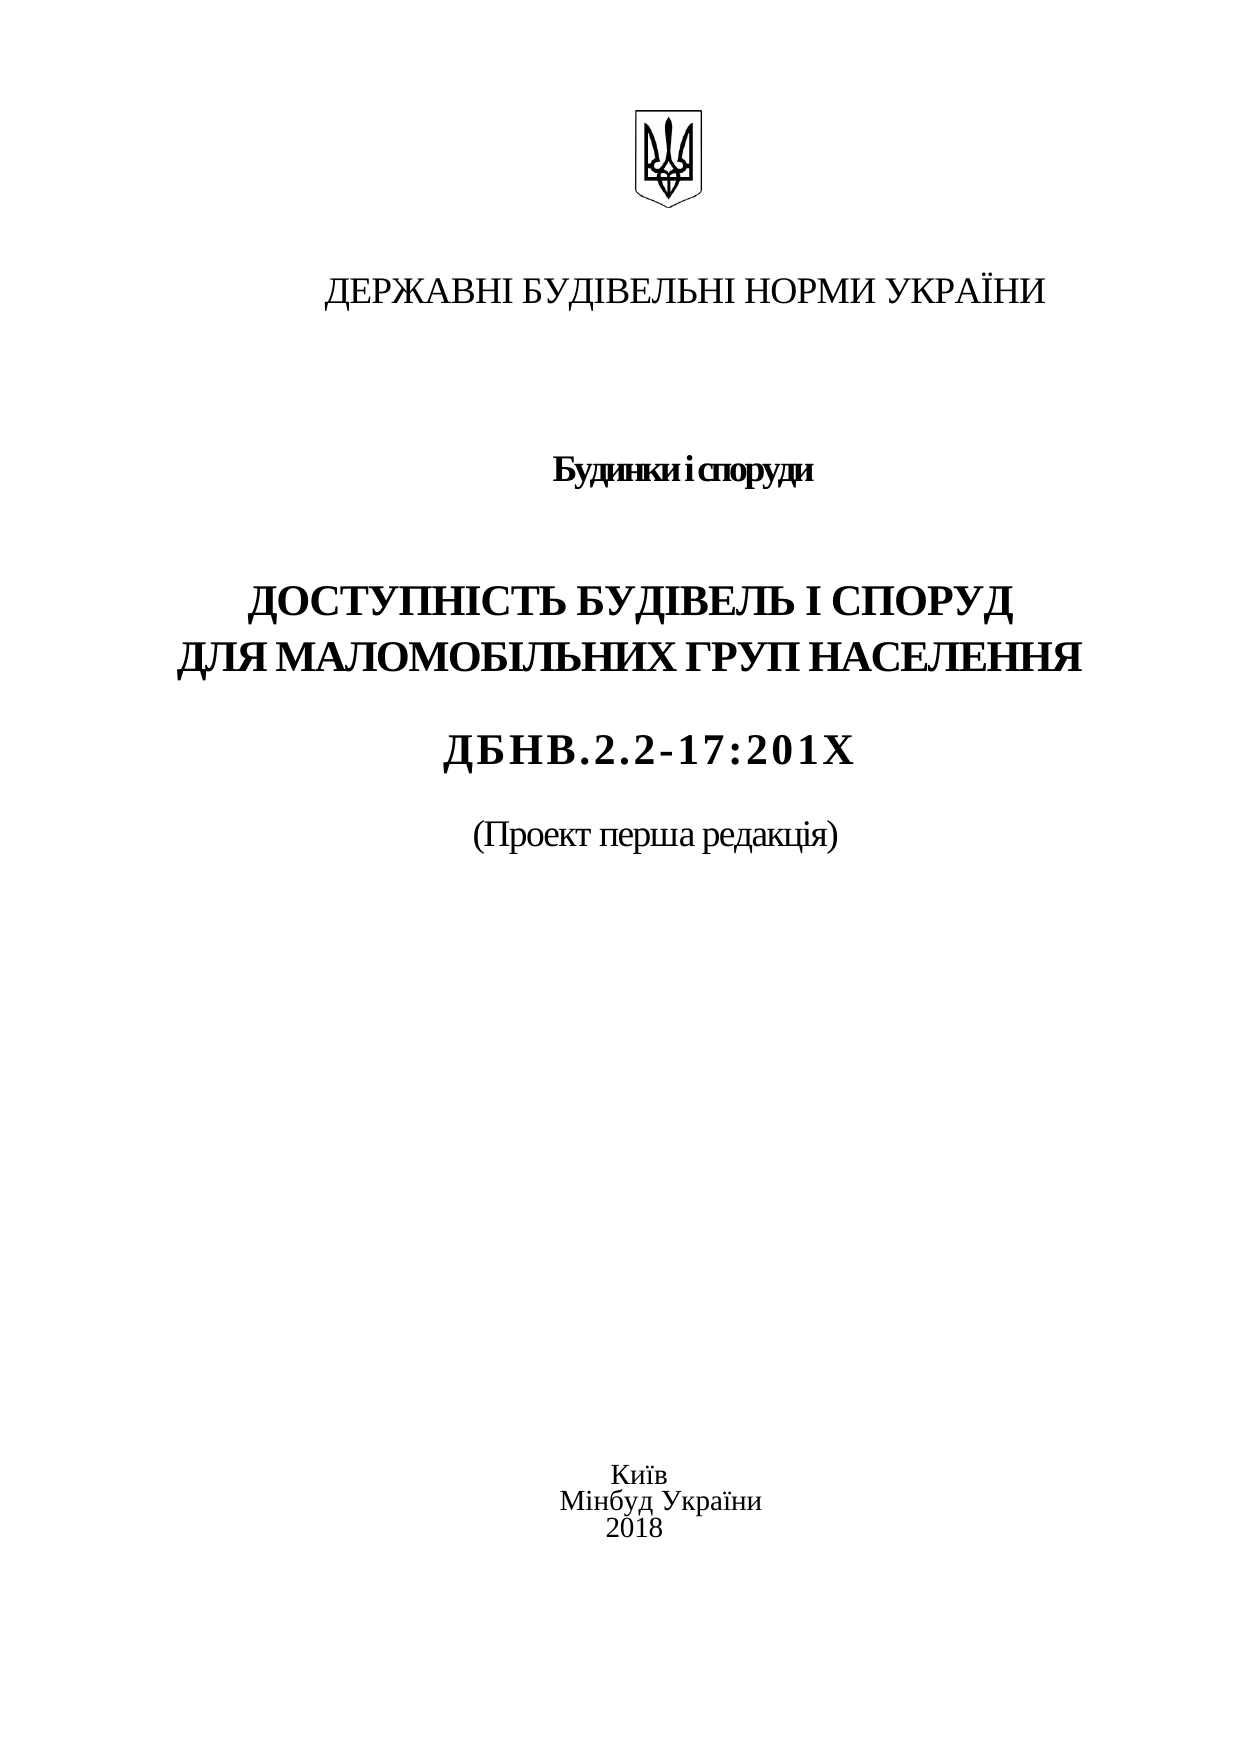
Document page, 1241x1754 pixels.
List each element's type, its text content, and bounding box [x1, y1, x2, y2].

text Будинки і споруди [177, 454, 1090, 499]
text (Проект перша редакція) [178, 812, 1090, 855]
text Мінбуд України 2018 [502, 1490, 767, 1543]
text ДОСТУПНІСТЬ БУДІВЕЛЬ І СПОРУД ДЛЯ МАЛОМОБІЛЬНИХ ГРУП НАСЕЛЕННЯ [177, 570, 1090, 683]
text ДЕРЖАВНІ БУДІВЕЛЬНІ НОРМИ УКРАЇНИ [177, 268, 1090, 312]
picture [634, 110, 703, 208]
text ДБНВ.2.2-17:201Х [178, 723, 1090, 774]
text Київ [188, 1463, 1090, 1490]
